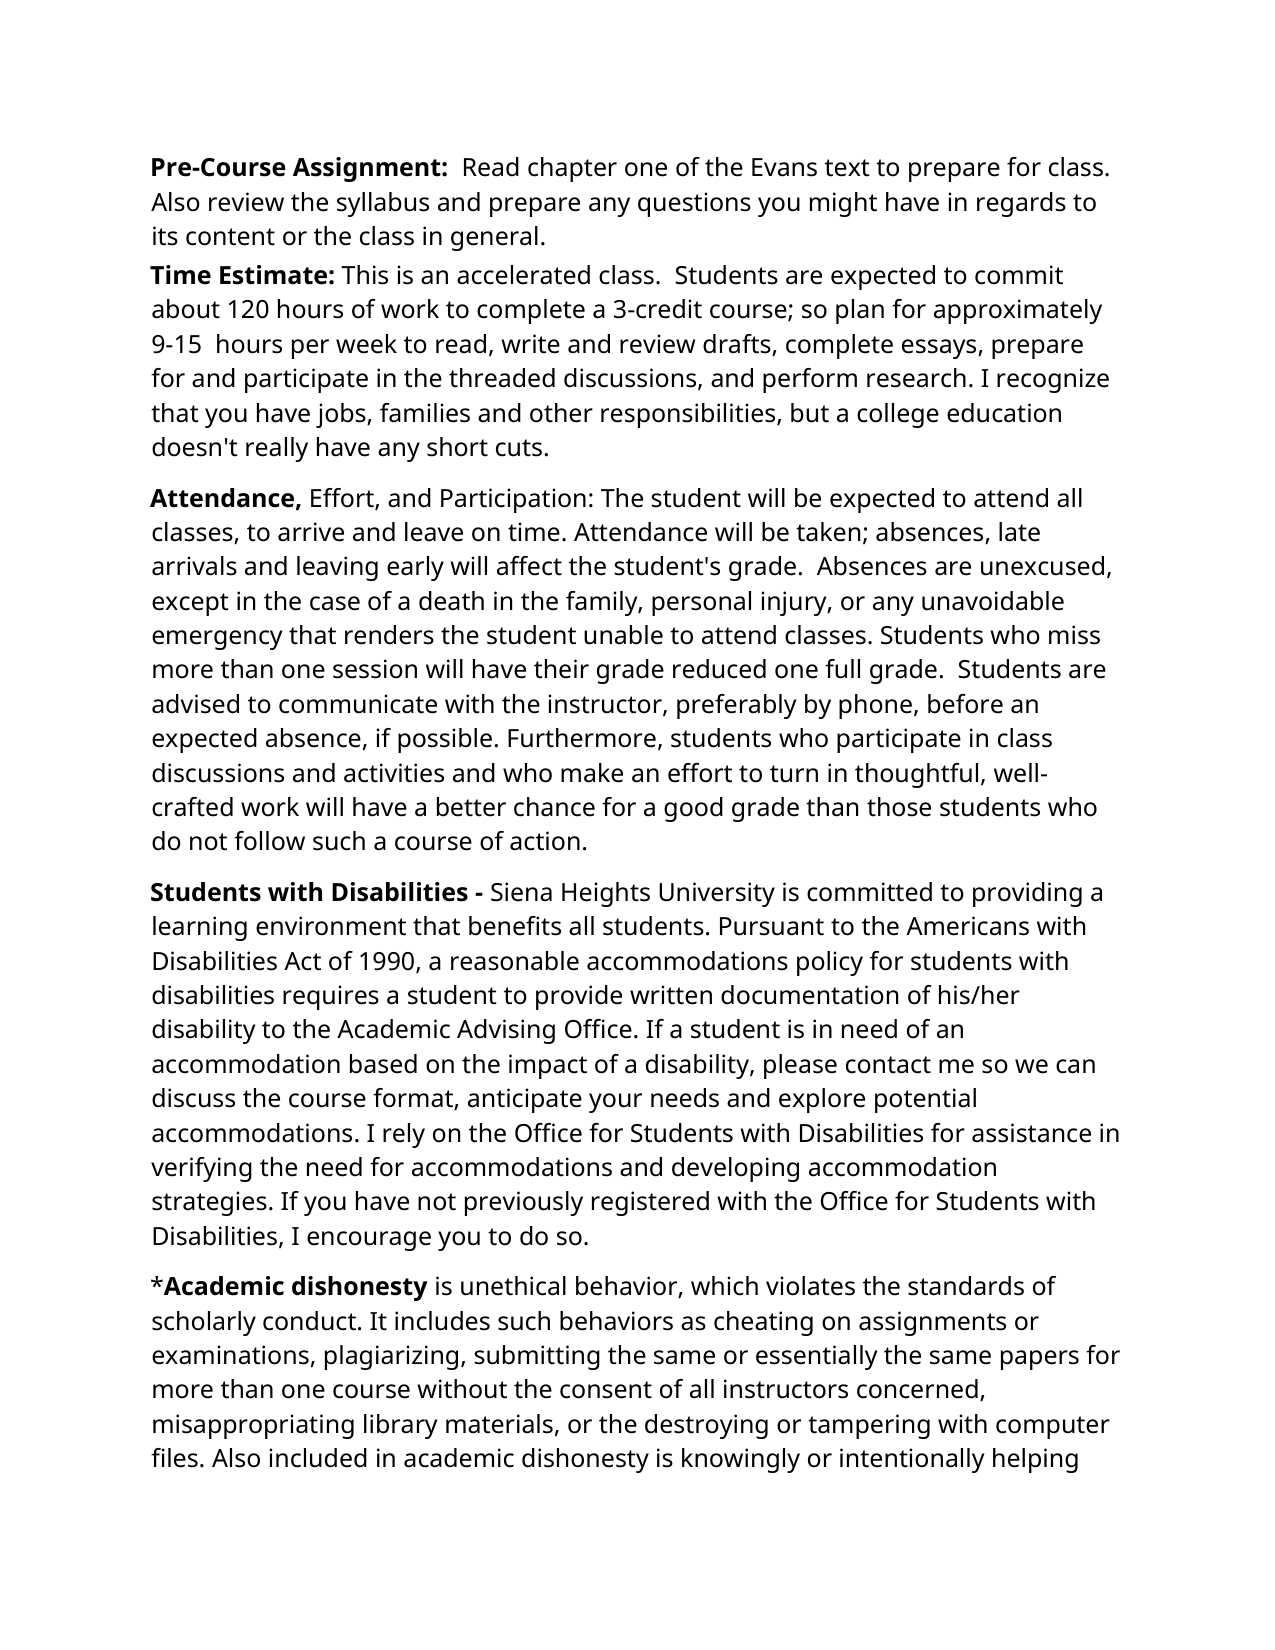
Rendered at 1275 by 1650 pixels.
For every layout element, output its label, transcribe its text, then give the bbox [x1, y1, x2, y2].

text Time Estimate: This is an accelerated class. Students are expected to commit about 120 hours of work to complete a 3-credit course; so plan for approximately 9-15 hours per week to read, write and review drafts, complete essays, prepare for and participate in the threaded discussions, and perform research. I recognize that you have jobs, families and other responsibilities, but a college education doesn't really have any short cuts. [150, 258, 1125, 464]
text Students with Disabilities - Siena Heights University is committed to providing a learning environment that benefits all students. Pursuant to the Americans with Disabilities Act of 1990, a reasonable accommodations policy for students with disabilities requires a student to provide written documentation of his/her disability to the Academic Advising Office. If a student is in need of an accommodation based on the impact of a disability, please contact me so we can discuss the course format, anticipate your needs and explore potential accommodations. I rely on the Office for Students with Disabilities for assistance in verifying the need for accommodations and developing accommodation strategies. If you have not previously registered with the Office for Students with Disabilities, I encourage you to do so. [150, 874, 1125, 1252]
text Attendance, Effort, and Participation: The student will be expected to attend all classes, to arrive and leave on time. Attendance will be taken; absences, late arrivals and leaving early will affect the student's grade. Absences are unexcused, except in the case of a death in the family, personal injury, or any unavoidable emergency that renders the student unable to attend classes. Students who miss more than one session will have their grade reduced one full grade. Students are advised to communicate with the instructor, preferably by phone, before an expected absence, if possible. Furthermore, students who participate in class discussions and activities and who make an effort to turn in thoughtful, well-crafted work will have a better chance for a good grade than those students who do not follow such a course of action. [150, 480, 1125, 858]
text Pre-Course Assignment: Read chapter one of the Evans text to prepare for class. Also review the syllabus and prepare any questions you might have in regards to its content or the class in general. [150, 150, 1125, 253]
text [150, 1269, 1125, 1475]
